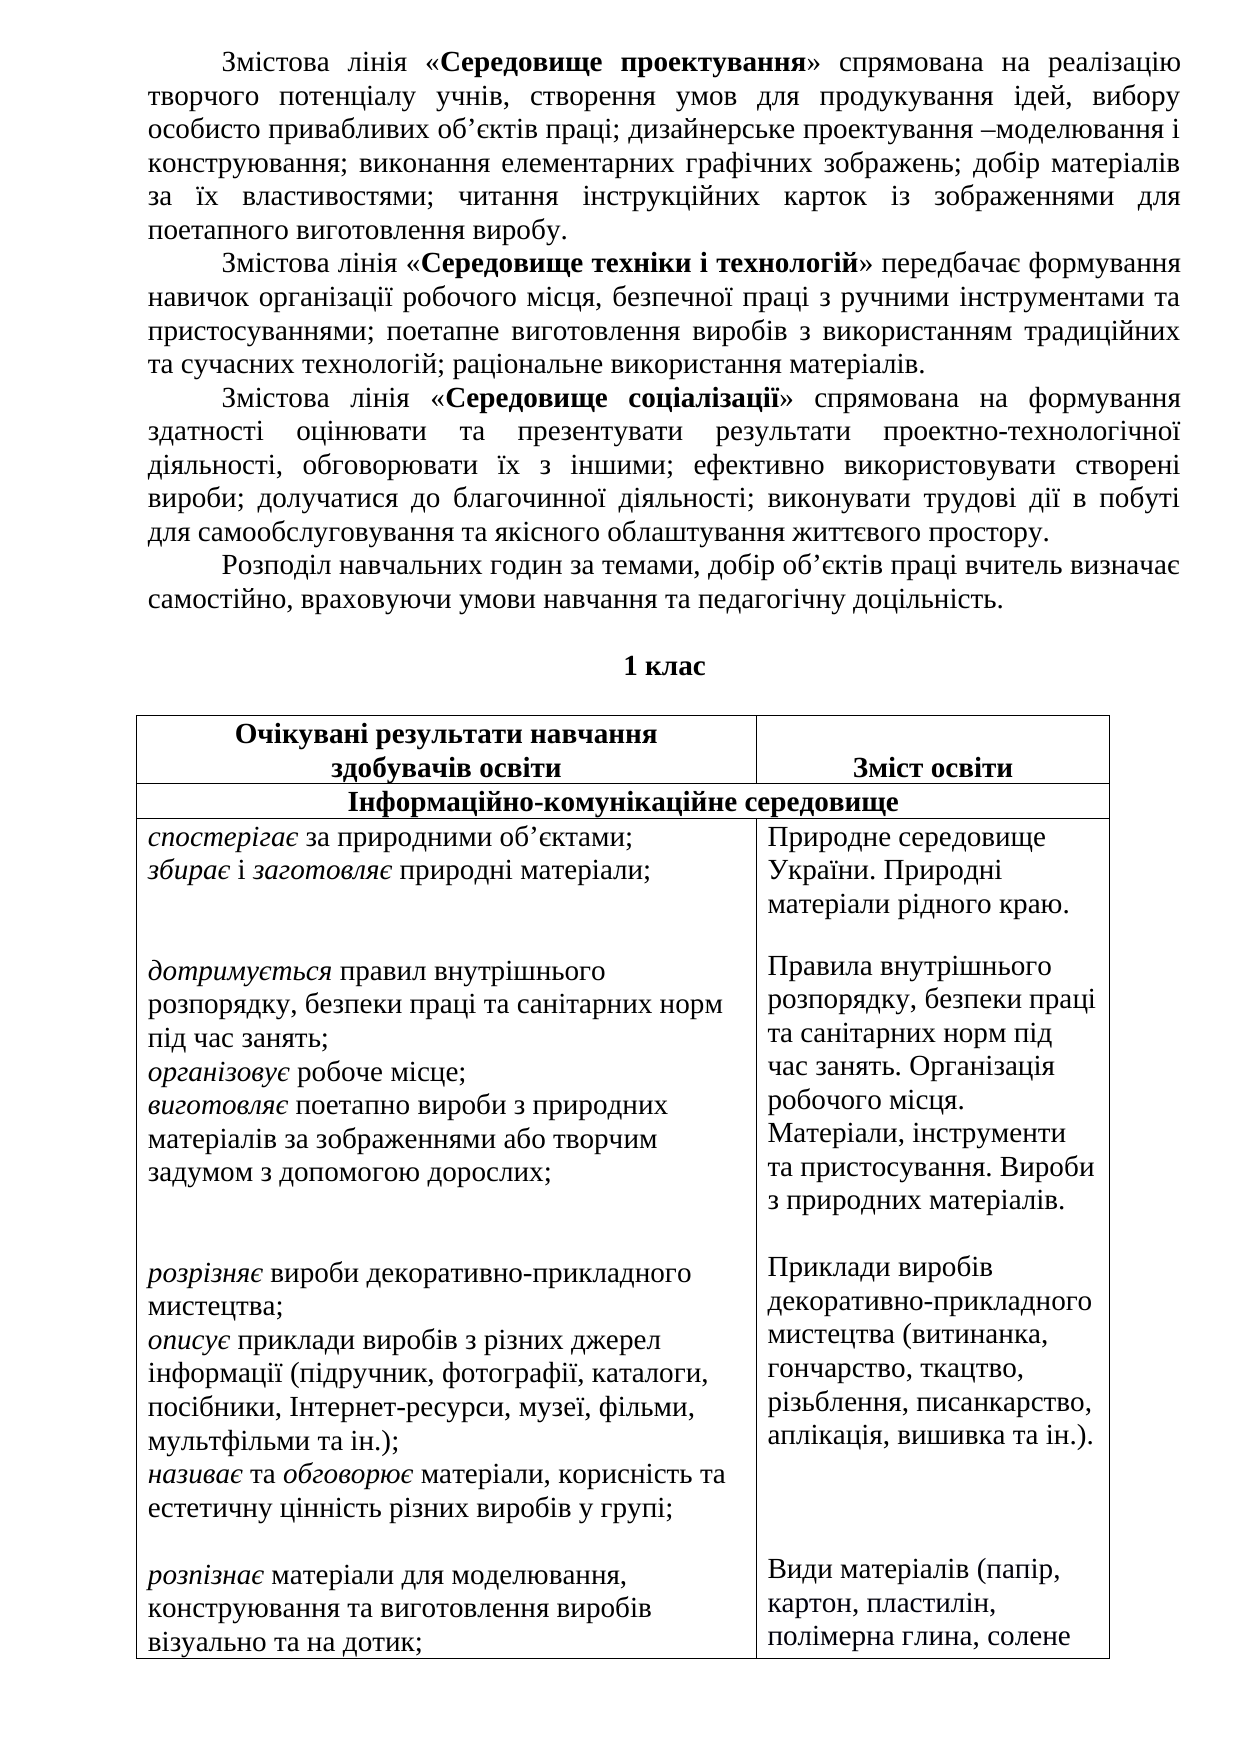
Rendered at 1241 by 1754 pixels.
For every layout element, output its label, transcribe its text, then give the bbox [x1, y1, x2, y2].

text Змістова лінія «Середовище соціалізації» спрямована на формування здатності оцінювати та презентувати результати проектно-технологічної діяльності, обговорювати їх з іншими; ефективно використовувати створені вироби; долучатися до благочинної діяльності; виконувати трудові дії в побуті для самообслуговування та якісного облаштування життєвого простору. [148, 380, 1181, 547]
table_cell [757, 819, 1109, 1657]
text Змістова лінія «Середовище проектування» спрямована на реалізацію творчого потенціалу учнів, створення умов для продукування ідей, вибору особисто привабливих об’єктів праці; дизайнерське проектування –моделювання і конструювання; виконання елементарних графічних зображень; добір матеріалів за їх властивостями; читання інструкційних карток із зображеннями для поетапного виготовлення виробу. [148, 44, 1181, 246]
text Розподіл навчальних годин за темами, добір об’єктів праці вчитель визначає самостійно, враховуючи умови навчання та педагогічну доцільність. [148, 547, 1181, 614]
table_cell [137, 819, 756, 1657]
table_header Зміст освіти [757, 716, 1109, 783]
text Змістова лінія «Середовище техніки і технологій» передбачає формування навичок організації робочого місця, безпечної праці з ручними інструментами та пристосуваннями; поетапне виготовлення виробів з використанням традиційних та сучасних технологій; раціональне використання матеріалів. [148, 246, 1181, 380]
table_header Очікувані результати навчання здобувачів освіти [137, 716, 756, 783]
table_cell Інформаційно-комунікаційне середовище [137, 784, 1109, 818]
text 1 клас [148, 648, 1181, 682]
